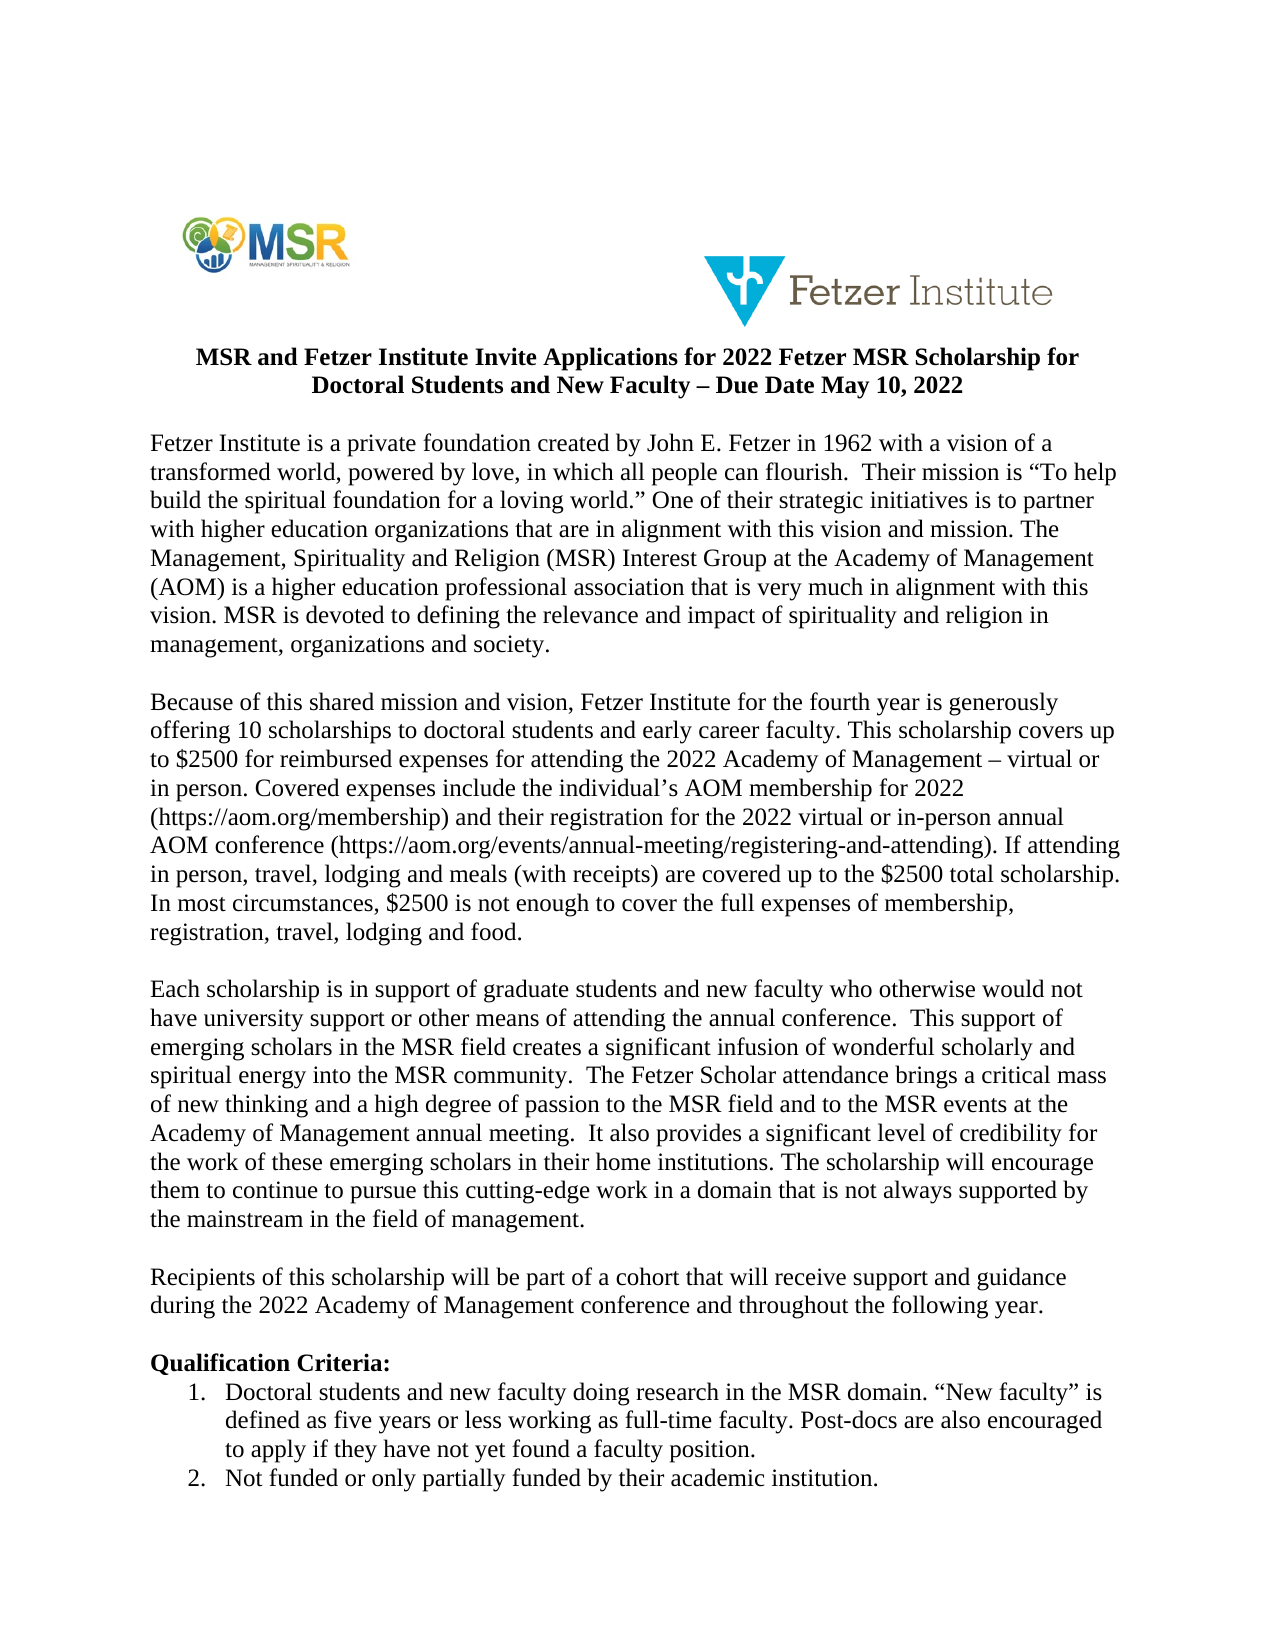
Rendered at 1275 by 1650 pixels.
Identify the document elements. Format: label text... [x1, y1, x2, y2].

list Not funded or only partially funded by their academic institution. [187, 1463, 1125, 1492]
picture [686, 242, 1073, 342]
picture [150, 150, 380, 342]
text Recipients of this scholarship will be part of a cohort that will receive support and guidance during the 2022 Academy of Management conference and throughout the following year. [150, 1262, 1125, 1319]
text MSR and Fetzer Institute Invite Applications for 2022 Fetzer MSR Scholarship for Doctoral Students and New Faculty – Due Date May 10, 2022 [150, 342, 1125, 399]
text Fetzer Institute is a private foundation created by John E. Fetzer in 1962 with a vision of a transformed world, powered by love, in which all people can flourish. Their mission is “To help build the spiritual foundation for a loving world.” One of their strategic initiatives is to partner with higher education organizations that are in alignment with this vision and mission. The Management, Spirituality and Religion (MSR) Interest Group at the Academy of Management (AOM) is a higher education professional association that is very much in alignment with this vision. MSR is devoted to defining the relevance and impact of spirituality and religion in management, organizations and society. [150, 428, 1125, 658]
text Because of this shared mission and vision, Fetzer Institute for the fourth year is generously offering 10 scholarships to doctoral students and early career faculty. This scholarship covers up to $2500 for reimbursed expenses for attending the 2022 Academy of Management – virtual or in person. Covered expenses include the individual’s AOM membership for 2022 (https://aom.org/membership) and their registration for the 2022 virtual or in-person annual AOM conference (https://aom.org/events/annual-meeting/registering-and-attending). If attending in person, travel, lodging and meals (with receipts) are covered up to the $2500 total scholarship. In most circumstances, $2500 is not enough to cover the full expenses of membership, registration, travel, lodging and food. [150, 687, 1125, 945]
text Each scholarship is in support of graduate students and new faculty who otherwise would not have university support or other means of attending the annual conference. This support of emerging scholars in the MSR field creates a significant infusion of wonderful scholarly and spiritual energy into the MSR community. The Fetzer Scholar attendance brings a critical mass of new thinking and a high degree of passion to the MSR field and to the MSR events at the Academy of Management annual meeting. It also provides a significant level of credibility for the work of these emerging scholars in their home institutions. The scholarship will encourage them to continue to pursue this cutting-edge work in a domain that is not always supported by the mainstream in the field of management. [150, 974, 1125, 1233]
text Qualification Criteria: [150, 1348, 1125, 1377]
list Doctoral students and new faculty doing research in the MSR domain. “New faculty” is defined as five years or less working as full-time faculty. Post-docs are also encouraged to apply if they have not yet found a faculty position. [187, 1377, 1125, 1463]
